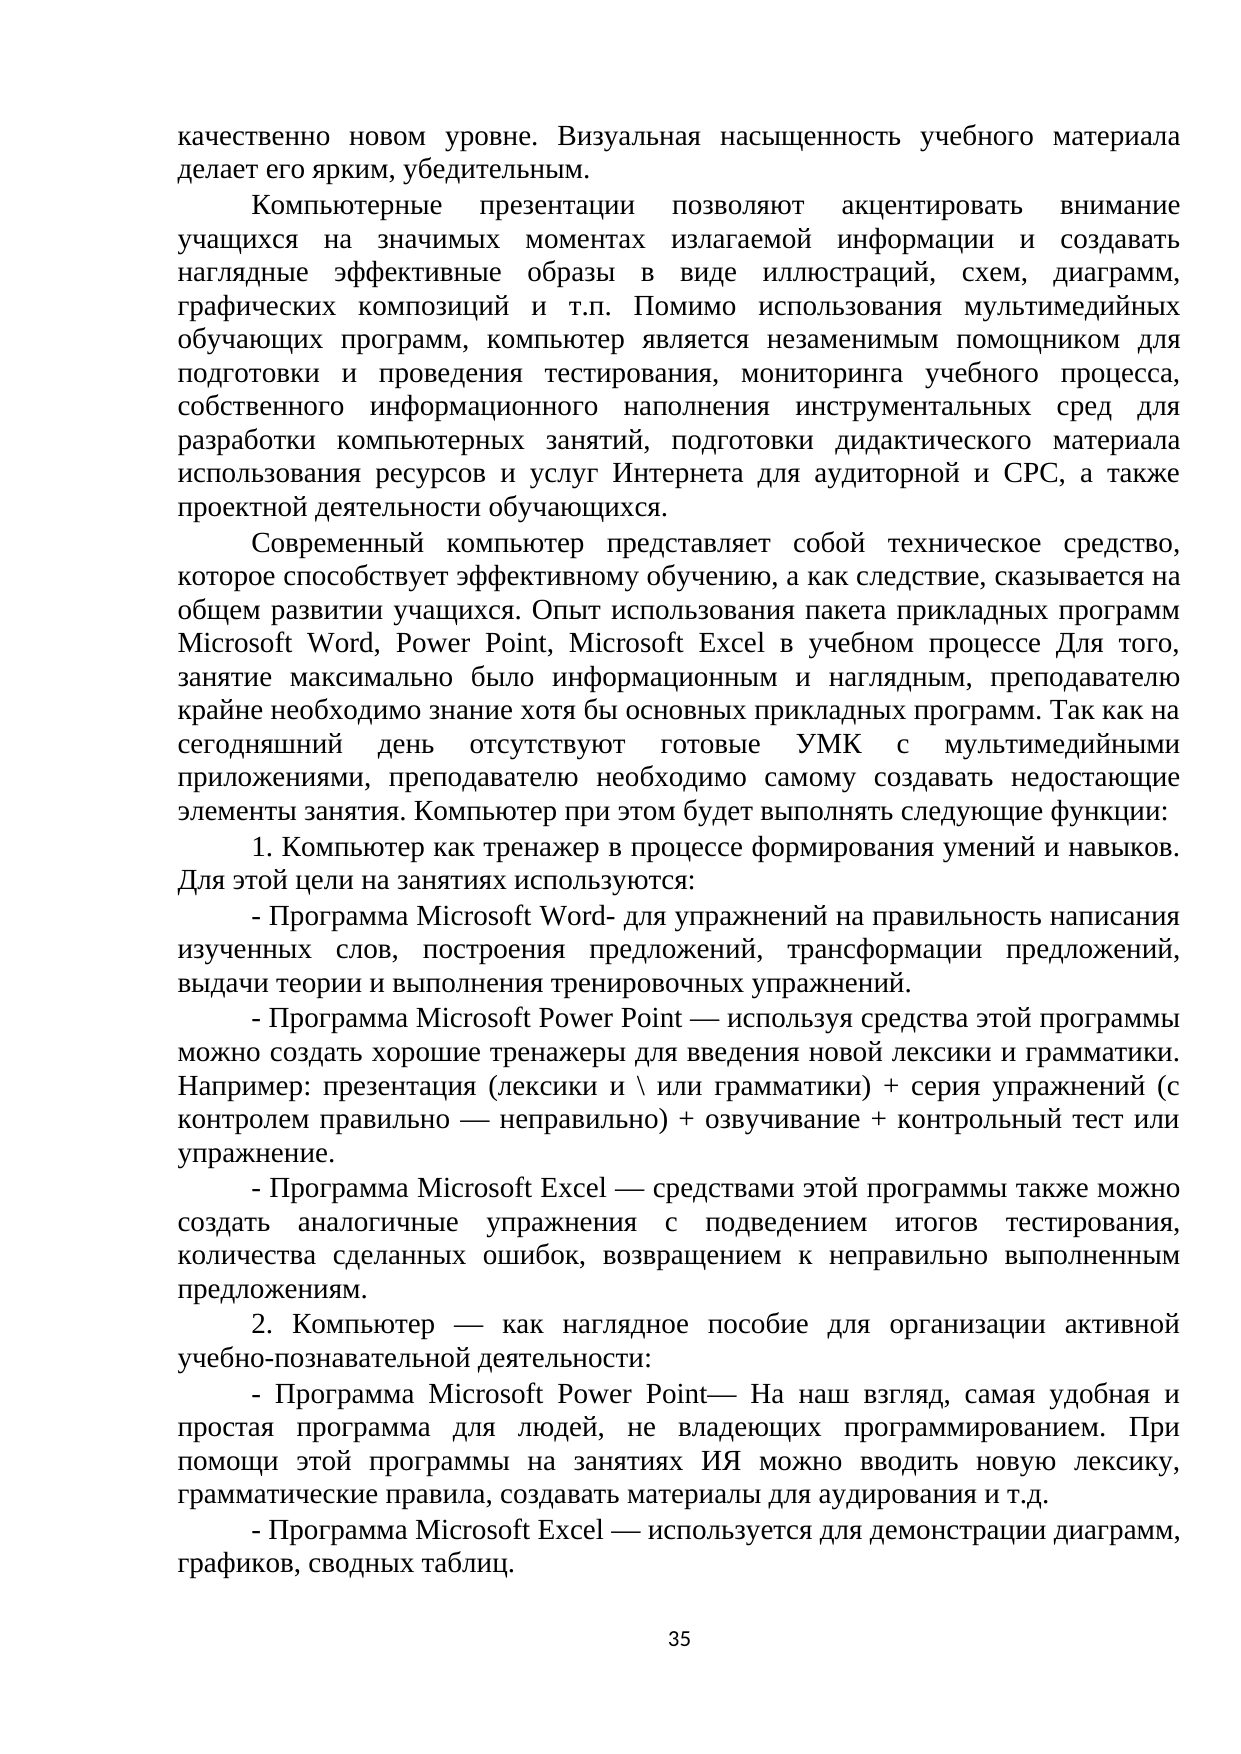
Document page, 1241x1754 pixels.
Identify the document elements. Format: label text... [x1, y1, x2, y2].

text Современный компьютер представляет собой техническое средство, которое способствует эффективному обучению, а как следствие, сказывается на общем развитии учащихся. Опыт использования пакета прикладных программ Microsoft Word, Power Point, Microsoft Excel в учебном процессе Для того, занятие максимально было информационным и наглядным, преподавателю крайне необходимо знание хотя бы основных прикладных программ. Так как на сегодняшний день отсутствуют готовые УМК с мультимедийными приложениями, преподавателю необходимо самому создавать недостающие элементы занятия. Компьютер при этом будет выполнять следующие функции: [177, 525, 1181, 827]
text Компьютерные презентации позволяют акцентировать внимание учащихся на значимых моментах излагаемой информации и создавать наглядные эффективные образы в виде иллюстраций, схем, диаграмм, графических композиций и т.п. Помимо использования мультимедийных обучающих программ, компьютер является незаменимым помощником для подготовки и проведения тестирования, мониторинга учебного процесса, собственного информационного наполнения инструментальных сред для разработки компьютерных занятий, подготовки дидактического материала использования ресурсов и услуг Интернета для аудиторной и СРС, а также проектной деятельности обучающихся. [177, 187, 1181, 523]
text 2. Компьютер — как наглядное пособие для организации активной учебно-познавательной деятельности: [177, 1307, 1181, 1374]
text - Программа Microsoft Excel — средствами этой программы также можно создать аналогичные упражнения с подведением итогов тестирования, количества сделанных ошибок, возвращением к неправильно выполненным предложениям. [177, 1170, 1181, 1304]
text 1. Компьютер как тренажер в процессе формирования умений и навыков. Для этой цели на занятиях используются: [177, 829, 1181, 896]
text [177, 118, 1181, 185]
text - Программа Microsoft Excel — используется для демонстрации диаграмм, графиков, сводных таблиц. [177, 1512, 1181, 1579]
text - Программа Microsoft Word- для упражнений на правильность написания изученных слов, построения предложений, трансформации предложений, выдачи теории и выполнения тренировочных упражнений. [177, 898, 1181, 998]
text - Программа Microsoft Power Point — используя средства этой программы можно создать хорошие тренажеры для введения новой лексики и грамматики. Например: презентация (лексики и \ или грамматики) + серия упражнений (с контролем правильно — неправильно) + озвучивание + контрольный тест или упражнение. [177, 1001, 1181, 1168]
text - Программа Microsoft Power Point— На наш взгляд, самая удобная и простая программа для людей, не владеющих программированием. При помощи этой программы на занятиях ИЯ можно вводить новую лексику, грамматические правила, создавать материалы для аудирования и т.д. [177, 1376, 1181, 1510]
